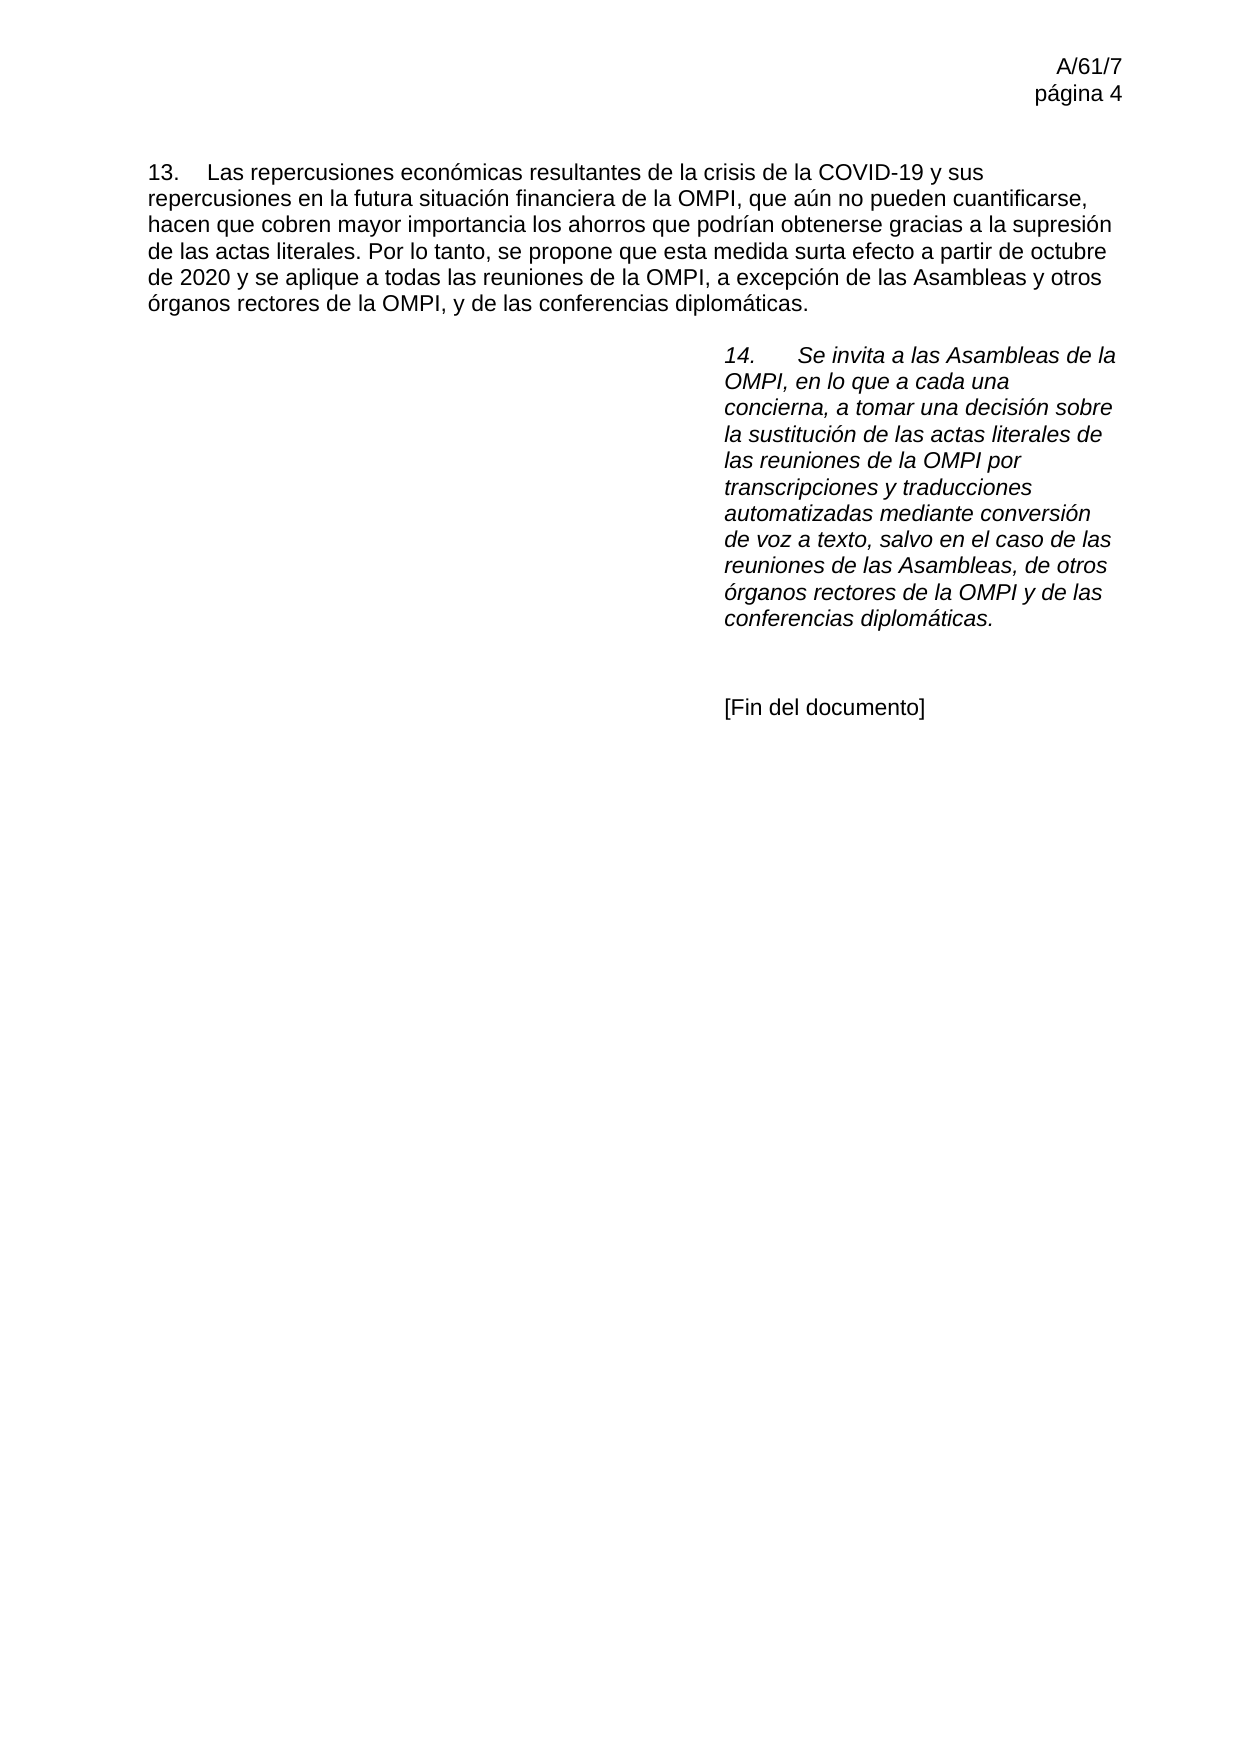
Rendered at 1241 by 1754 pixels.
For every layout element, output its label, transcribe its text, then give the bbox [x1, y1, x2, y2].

text [Fin del documento] [724, 694, 1122, 720]
text 13. Las repercusiones económicas resultantes de la crisis de la COVID-19 y sus repercusiones en la futura situación financiera de la OMPI, que aún no pueden cuantificarse, hacen que cobren mayor importancia los ahorros que podrían obtenerse gracias a la supresión de las actas literales. Por lo tanto, se propone que esta medida surta efecto a partir de octubre de 2020 y se aplique a todas las reuniones de la OMPI, a excepción de las Asambleas y otros órganos rectores de la OMPI, y de las conferencias diplomáticas. [148, 158, 1122, 317]
text 14. Se invita a las Asambleas de la OMPI, en lo que a cada una concierna, a tomar una decisión sobre la sustitución de las actas literales de las reuniones de la OMPI por transcripciones y traducciones automatizadas mediante conversión de voz a texto, salvo en el caso de las reuniones de las Asambleas, de otros órganos rectores de la OMPI y de las conferencias diplomáticas. [724, 342, 1122, 632]
